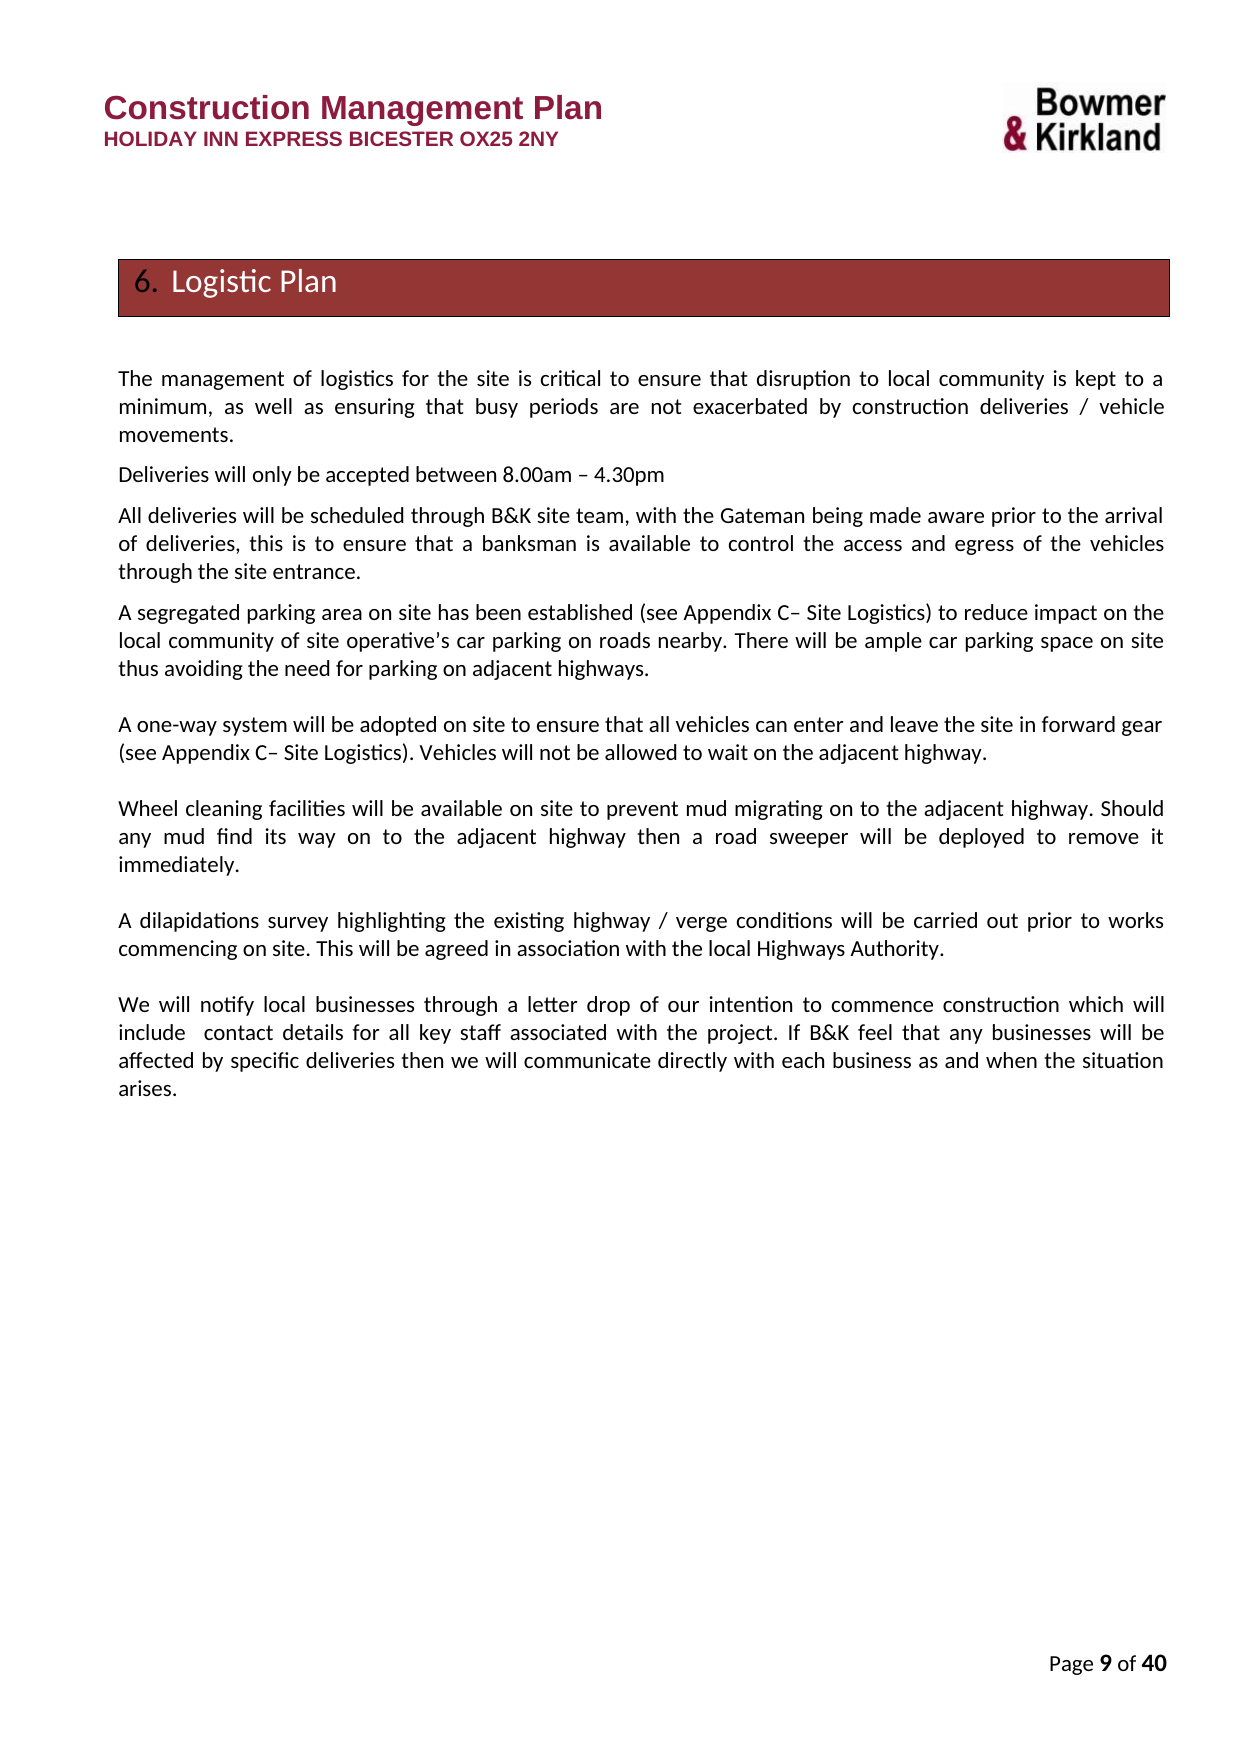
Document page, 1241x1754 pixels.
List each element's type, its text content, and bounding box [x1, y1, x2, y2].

list A one-way system will be adopted on site to ensure that all vehicles can enter and leave the site in forward gear (see Appendix C– Site Logistics). Vehicles will not be allowed to wait on the adjacent highway. [118, 710, 1167, 766]
list Wheel cleaning facilities will be available on site to prevent mud migrating on to the adjacent highway. Should any mud find its way on to the adjacent highway then a road sweeper will be deployed to remove it immediately. [118, 794, 1167, 878]
list We will notify local businesses through a letter drop of our intention to commence construction which will include contact details for all key staff associated with the project. If B&K feel that any businesses will be affected by specific deliveries then we will communicate directly with each business as and when the situation arises. [118, 990, 1167, 1102]
list The management of logistics for the site is critical to ensure that disruption to local community is kept to a minimum, as well as ensuring that busy periods are not exacerbated by construction deliveries / vehicle movements. [118, 364, 1167, 448]
table_header Logistic Plan [119, 260, 1169, 316]
list All deliveries will be scheduled through B&K site team, with the Gateman being made aware prior to the arrival of deliveries, this is to ensure that a banksman is available to control the access and egress of the vehicles through the site entrance. [118, 501, 1167, 585]
list A dilapidations survey highlighting the existing highway / verge conditions will be carried out prior to works commencing on site. This will be agreed in association with the local Highways Authority. [118, 906, 1167, 962]
list A segregated parking area on site has been established (see Appendix C– Site Logistics) to reduce impact on the local community of site operative’s car parking on roads nearby. There will be ample car parking space on site thus avoiding the need for parking on adjacent highways. [118, 598, 1167, 682]
picture [1002, 82, 1167, 153]
list Deliveries will only be accepted between 8.00am – 4.30pm [118, 461, 1167, 488]
